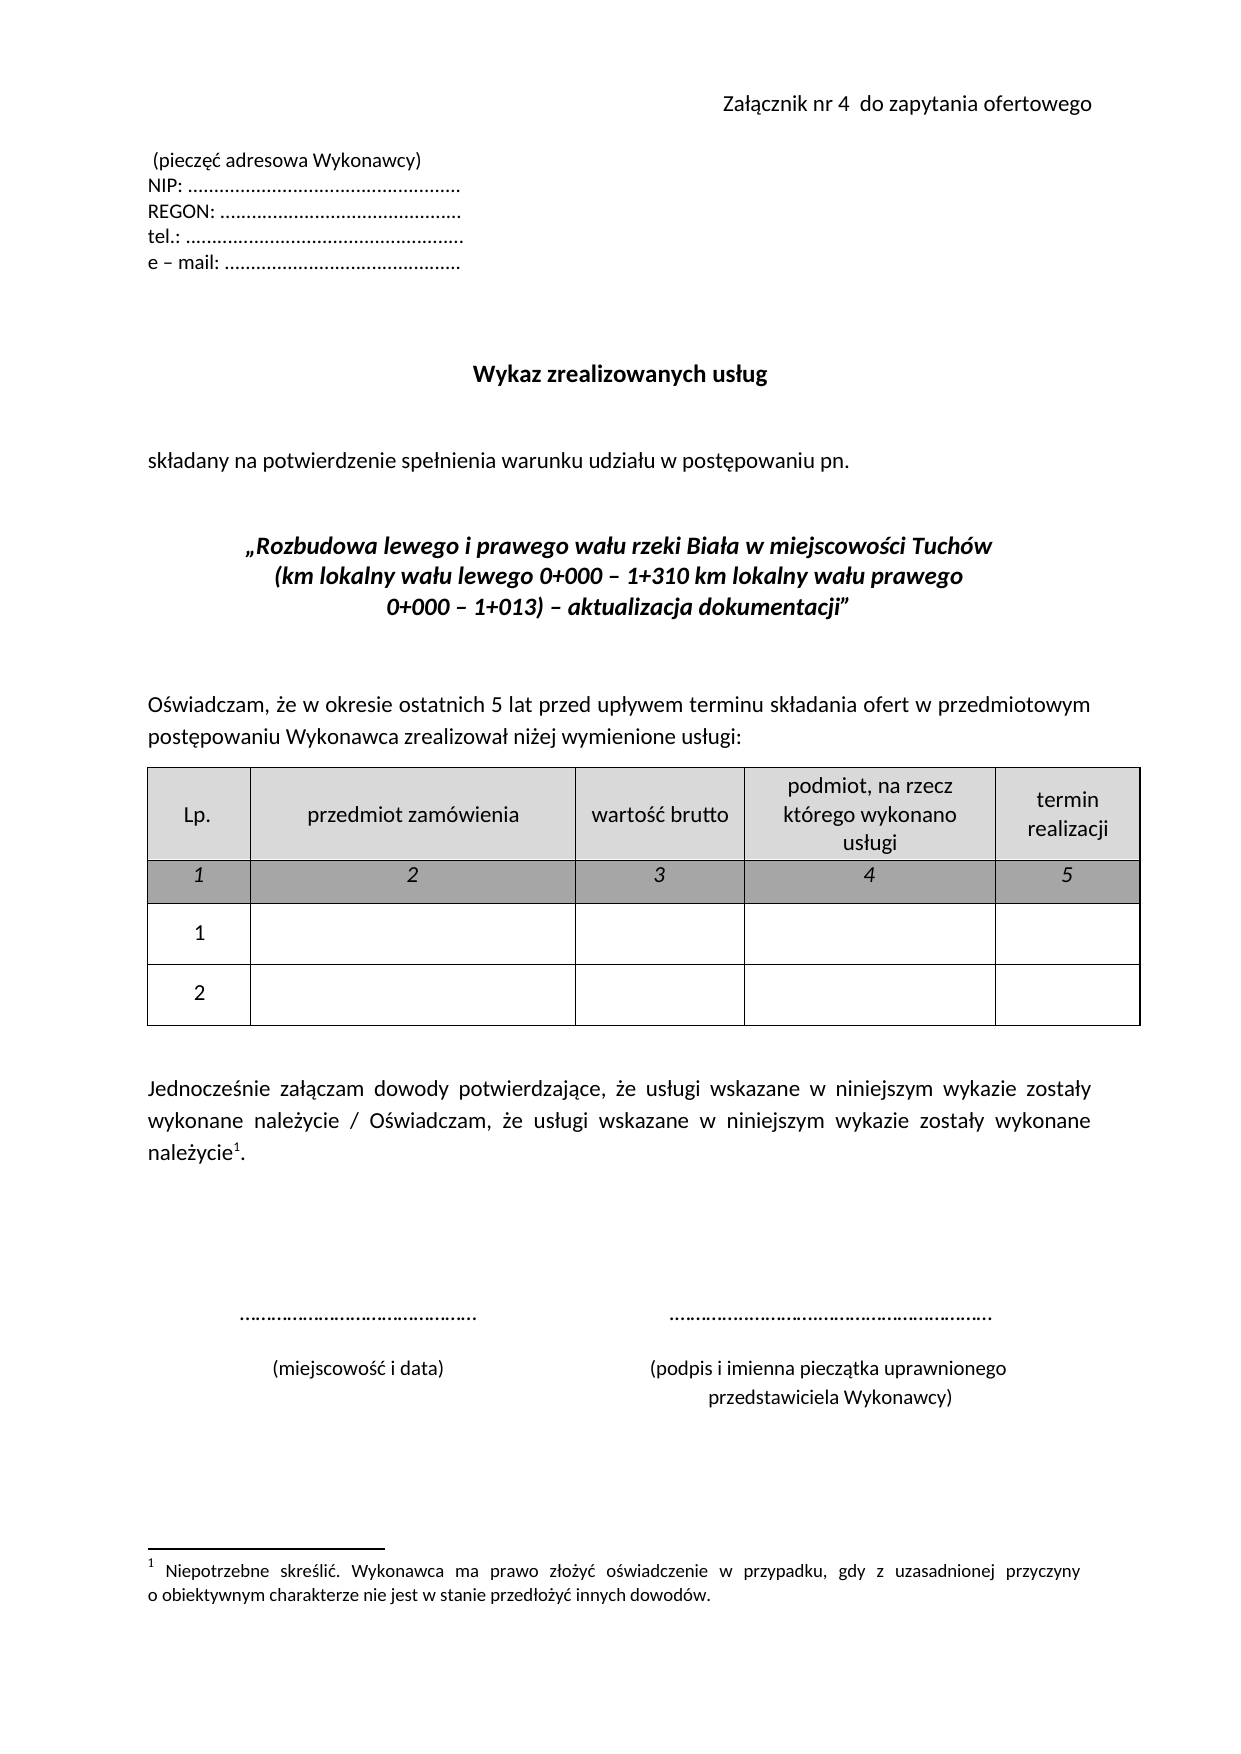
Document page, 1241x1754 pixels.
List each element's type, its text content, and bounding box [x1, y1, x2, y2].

table_header przedmiot zamówienia [251, 768, 575, 859]
text „Rozbudowa lewego i prawego wału rzeki Biała w miejscowości Tuchów [148, 530, 1093, 560]
table_cell 1 [148, 904, 250, 964]
text Wykaz zrealizowanych usług [148, 358, 1093, 389]
text tel.: ..................................................... [148, 223, 1093, 249]
table_header Lp. [148, 768, 250, 859]
table_cell 2 [148, 965, 250, 1024]
table_cell [996, 965, 1139, 1024]
table_cell 2 [251, 861, 575, 903]
table_cell [251, 904, 575, 964]
text Jednocześnie załączam dowody potwierdzające, że usługi wskazane w niniejszym wykazie zostały wykonane należycie / Oświadczam, że usługi wskazane w niniejszym wykazie zostały wykonane należycie. [148, 1074, 1093, 1166]
table_cell [576, 965, 744, 1024]
text (pieczęć adresowa Wykonawcy) [148, 147, 1093, 173]
table_cell [576, 904, 744, 964]
table_header .…………..………….…………………………… (podpis i imienna pieczątka uprawnionego przedstawiciela Wykonawcy) [560, 1273, 1092, 1414]
table_cell [996, 904, 1139, 964]
table_header ……………………………………… (miejscowość i data) [148, 1273, 560, 1414]
table_cell 4 [745, 861, 995, 903]
table_header wartość brutto [576, 768, 744, 859]
table_header podmiot, na rzecz którego wykonano usługi [745, 768, 995, 859]
table_cell [745, 904, 995, 964]
table_cell 5 [996, 861, 1139, 903]
table_header termin realizacji [996, 768, 1139, 859]
table_cell 1 [148, 861, 250, 903]
text składany na potwierdzenie spełnienia warunku udziału w postępowaniu pn. [148, 446, 1093, 474]
text Oświadczam, że w okresie ostatnich 5 lat przed upływem terminu składania ofert w przedmiotowym postępowaniu Wykonawca zrealizował niżej wymienione usługi: [148, 690, 1093, 750]
text e – mail: ............................................. [148, 249, 1093, 274]
text 0+000 – 1+013) – aktualizacja dokumentacji” [148, 591, 1093, 621]
text REGON: .............................................. [148, 198, 1093, 223]
table_cell [745, 965, 995, 1024]
table_cell 3 [576, 861, 744, 903]
table_cell [251, 965, 575, 1024]
text NIP: .................................................... [148, 173, 1093, 198]
text Załącznik nr 4 do zapytania ofertowego [148, 89, 1093, 117]
text (km lokalny wału lewego 0+000 – 1+310 km lokalny wału prawego [148, 560, 1093, 591]
